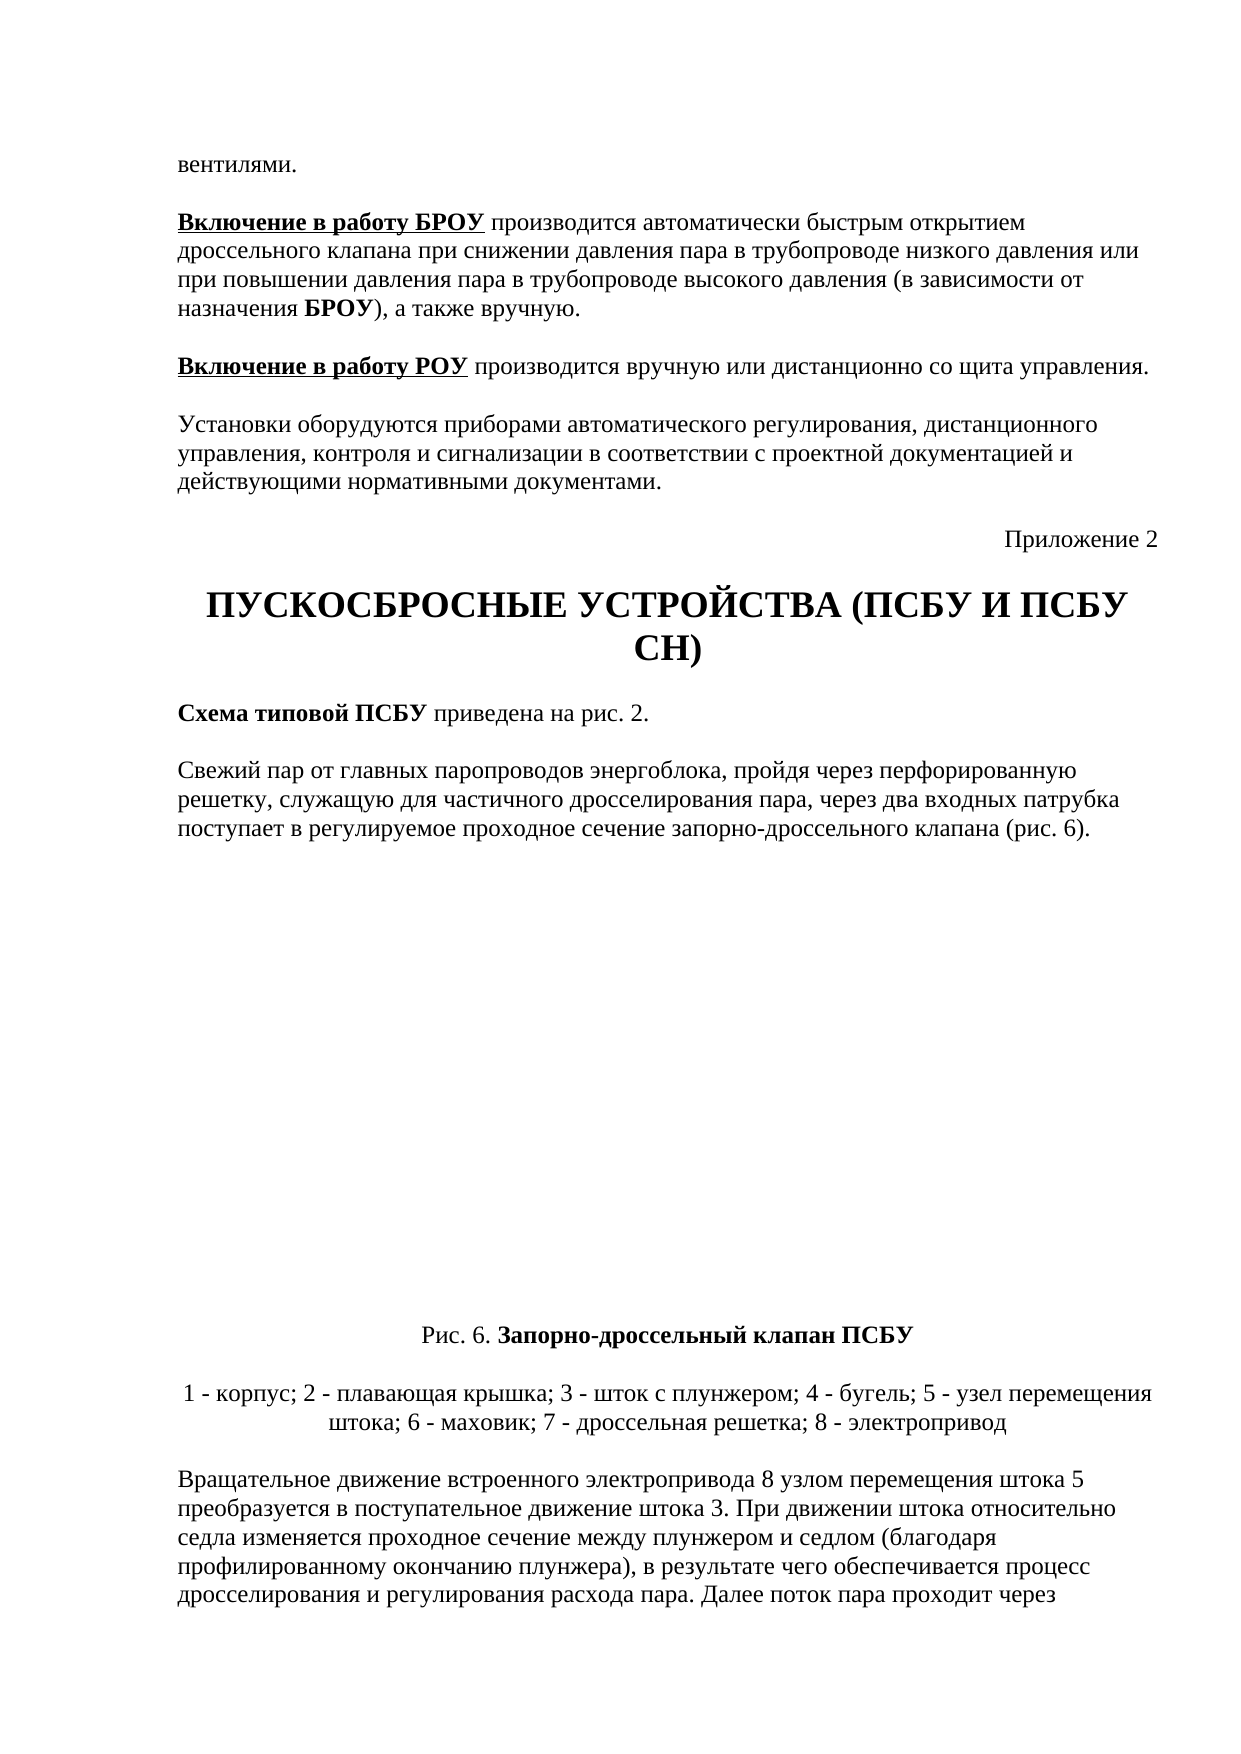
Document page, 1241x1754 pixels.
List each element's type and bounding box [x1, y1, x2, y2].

table_header [176, 118, 1159, 1610]
